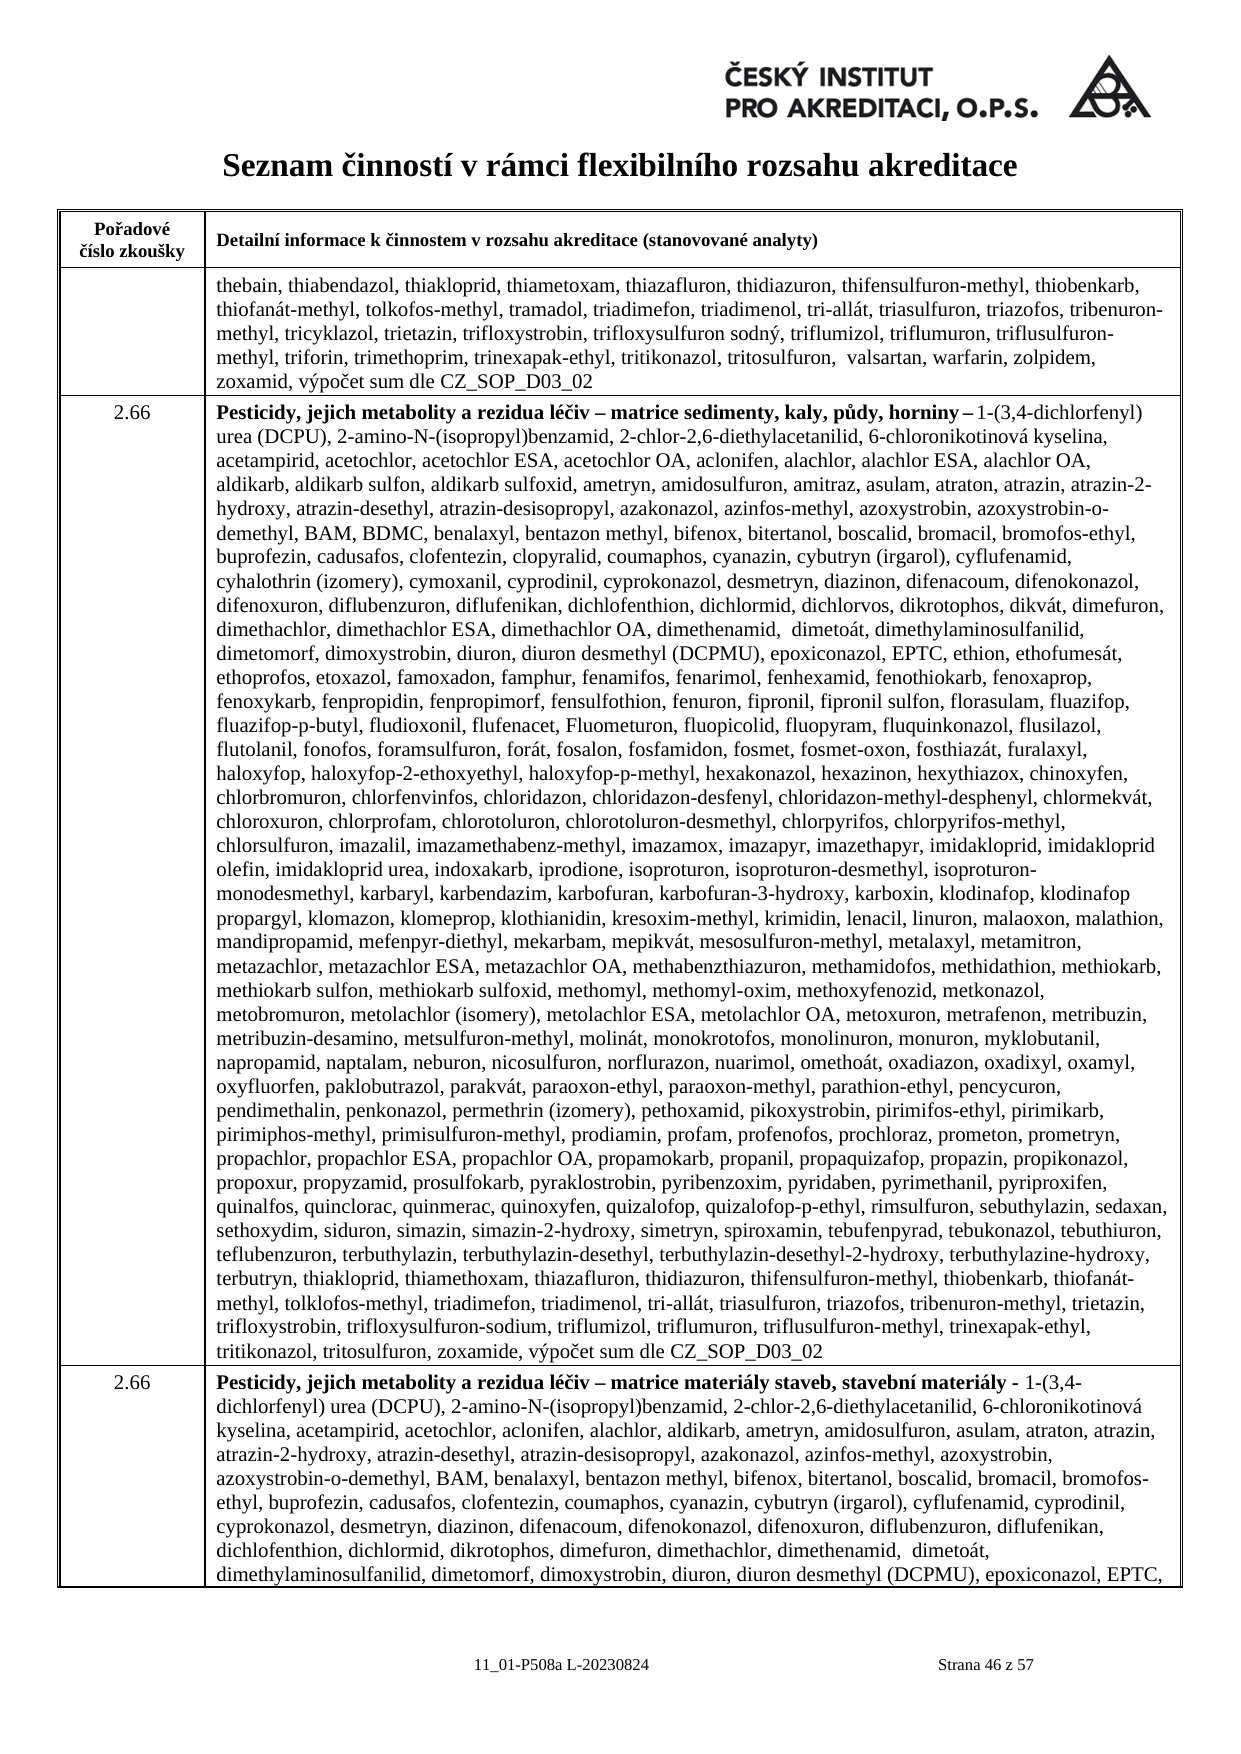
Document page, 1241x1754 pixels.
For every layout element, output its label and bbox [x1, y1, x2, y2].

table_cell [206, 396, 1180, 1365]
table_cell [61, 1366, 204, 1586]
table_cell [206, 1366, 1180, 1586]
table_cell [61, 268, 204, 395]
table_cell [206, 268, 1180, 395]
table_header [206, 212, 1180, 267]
picture [725, 54, 1152, 121]
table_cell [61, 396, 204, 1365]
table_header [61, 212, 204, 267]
